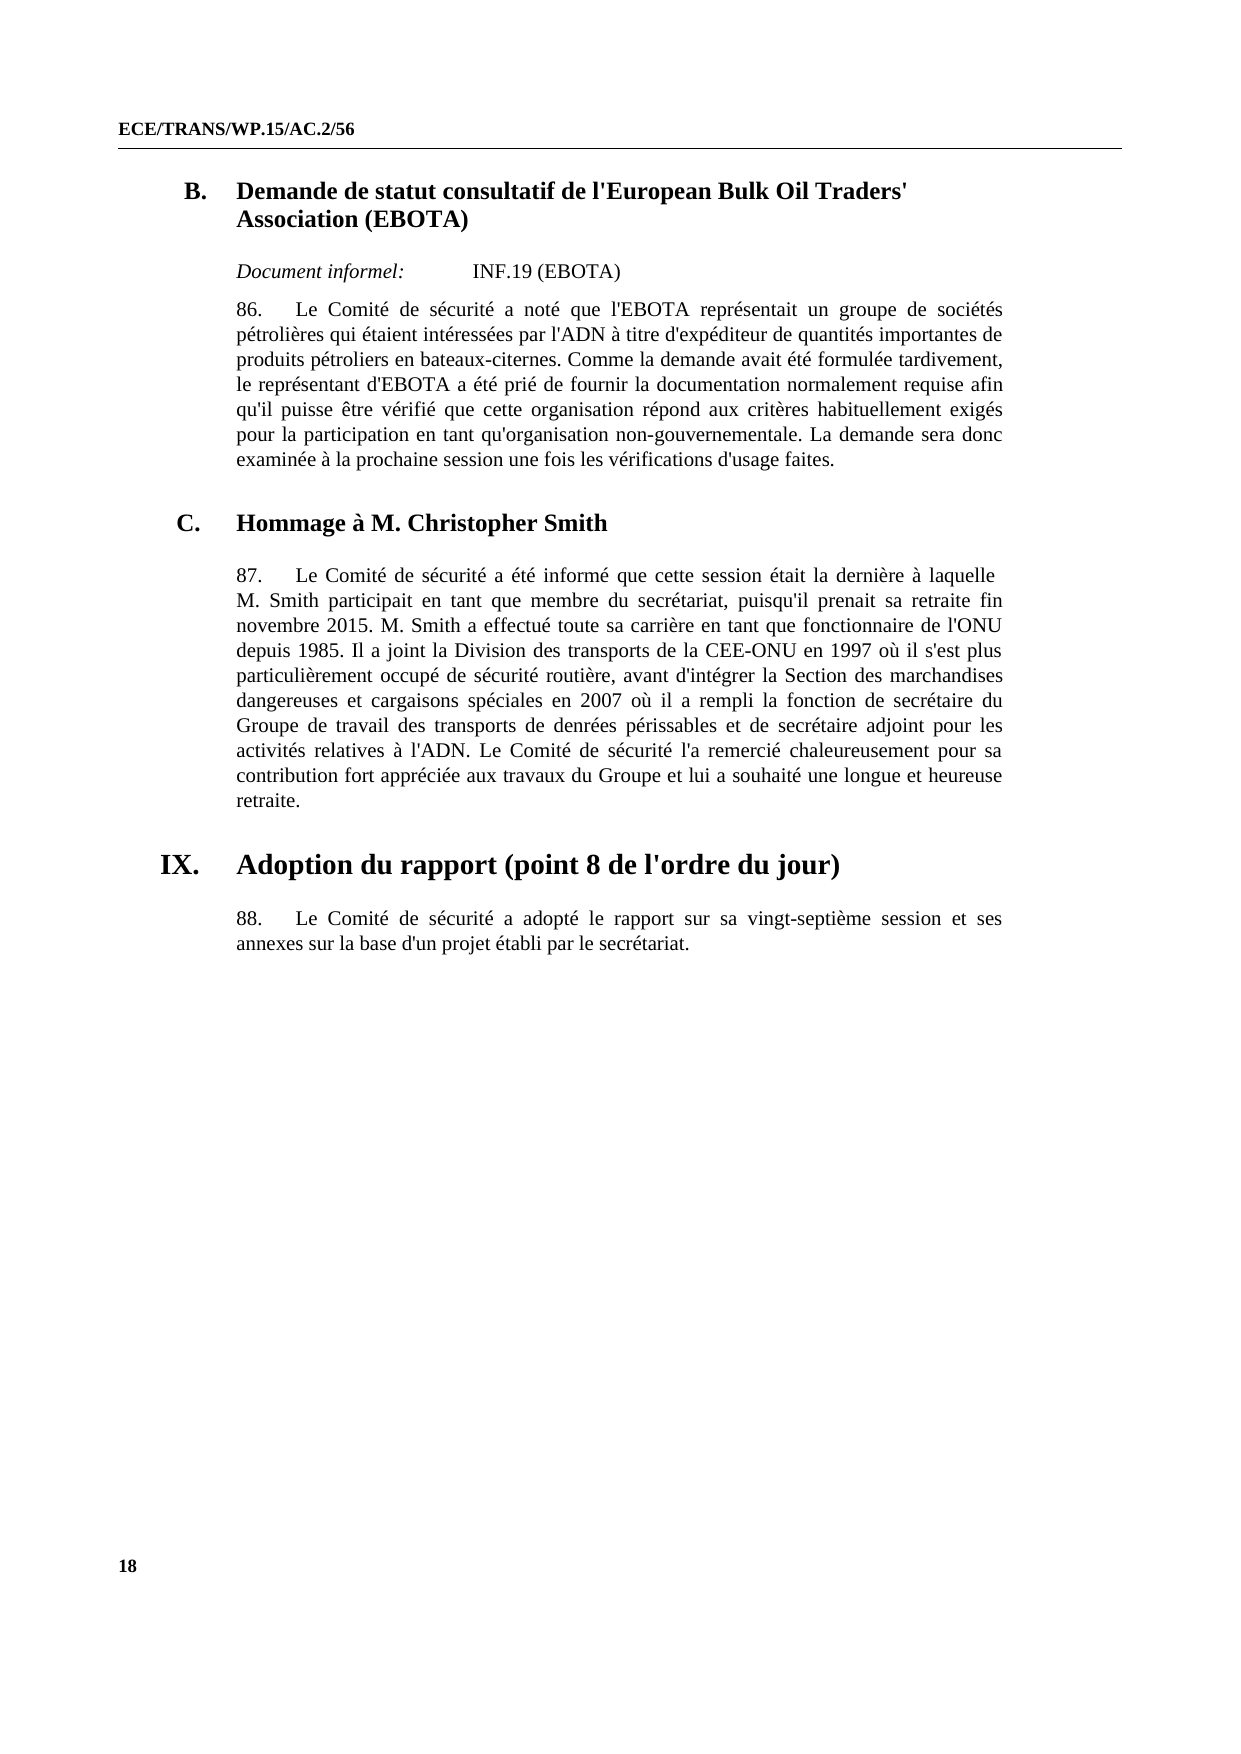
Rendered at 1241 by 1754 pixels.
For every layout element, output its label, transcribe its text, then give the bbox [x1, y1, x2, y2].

text 88. Le Comité de sécurité a adopté le rapport sur sa vingt-septième session et ses annexes sur la base d'un projet établi par le secrétariat. [236, 905, 1004, 955]
text 87. Le Comité de sécurité a été informé que cette session était la dernière à laquelle M. Smith participait en tant que membre du secrétariat, puisqu'il prenait sa retraite fin novembre 2015. M. Smith a effectué toute sa carrière en tant que fonctionnaire de l'ONU depuis 1985. Il a joint la Division des transports de la CEE-ONU en 1997 où il s'est plus particulièrement occupé de sécurité routière, avant d'intégrer la Section des marchandises dangereuses et cargaisons spéciales en 2007 où il a rempli la fonction de secrétaire du Groupe de travail des transports de denrées périssables et de secrétaire adjoint pour les activités relatives à l'ADN. Le Comité de sécurité l'a remercié chaleureusement pour sa contribution fort appréciée aux travaux du Groupe et lui a souhaité une longue et heureuse retraite. [236, 562, 1004, 812]
text 86. Le Comité de sécurité a noté que l'EBOTA représentait un groupe de sociétés pétrolières qui étaient intéressées par l'ADN à titre d'expéditeur de quantités importantes de produits pétroliers en bateaux-citernes. Comme la demande avait été formulée tardivement, le représentant d'EBOTA a été prié de fournir la documentation normalement requise afin qu'il puisse être vérifié que cette organisation répond aux critères habituellement exigés pour la participation en tant qu'organisation non-gouvernementale. La demande sera donc examinée à la prochaine session une fois les vérifications d'usage faites. [236, 296, 1004, 471]
text C. Hommage à M. Christopher Smith [118, 508, 1004, 537]
text B. Demande de statut consultatif de l'European Bulk Oil Traders' Association (EBOTA) [118, 177, 1004, 233]
text Document informel: INF.19 (EBOTA) [236, 258, 1004, 283]
text IX. Adoption du rapport (point 8 de l'ordre du jour) [118, 849, 1004, 880]
